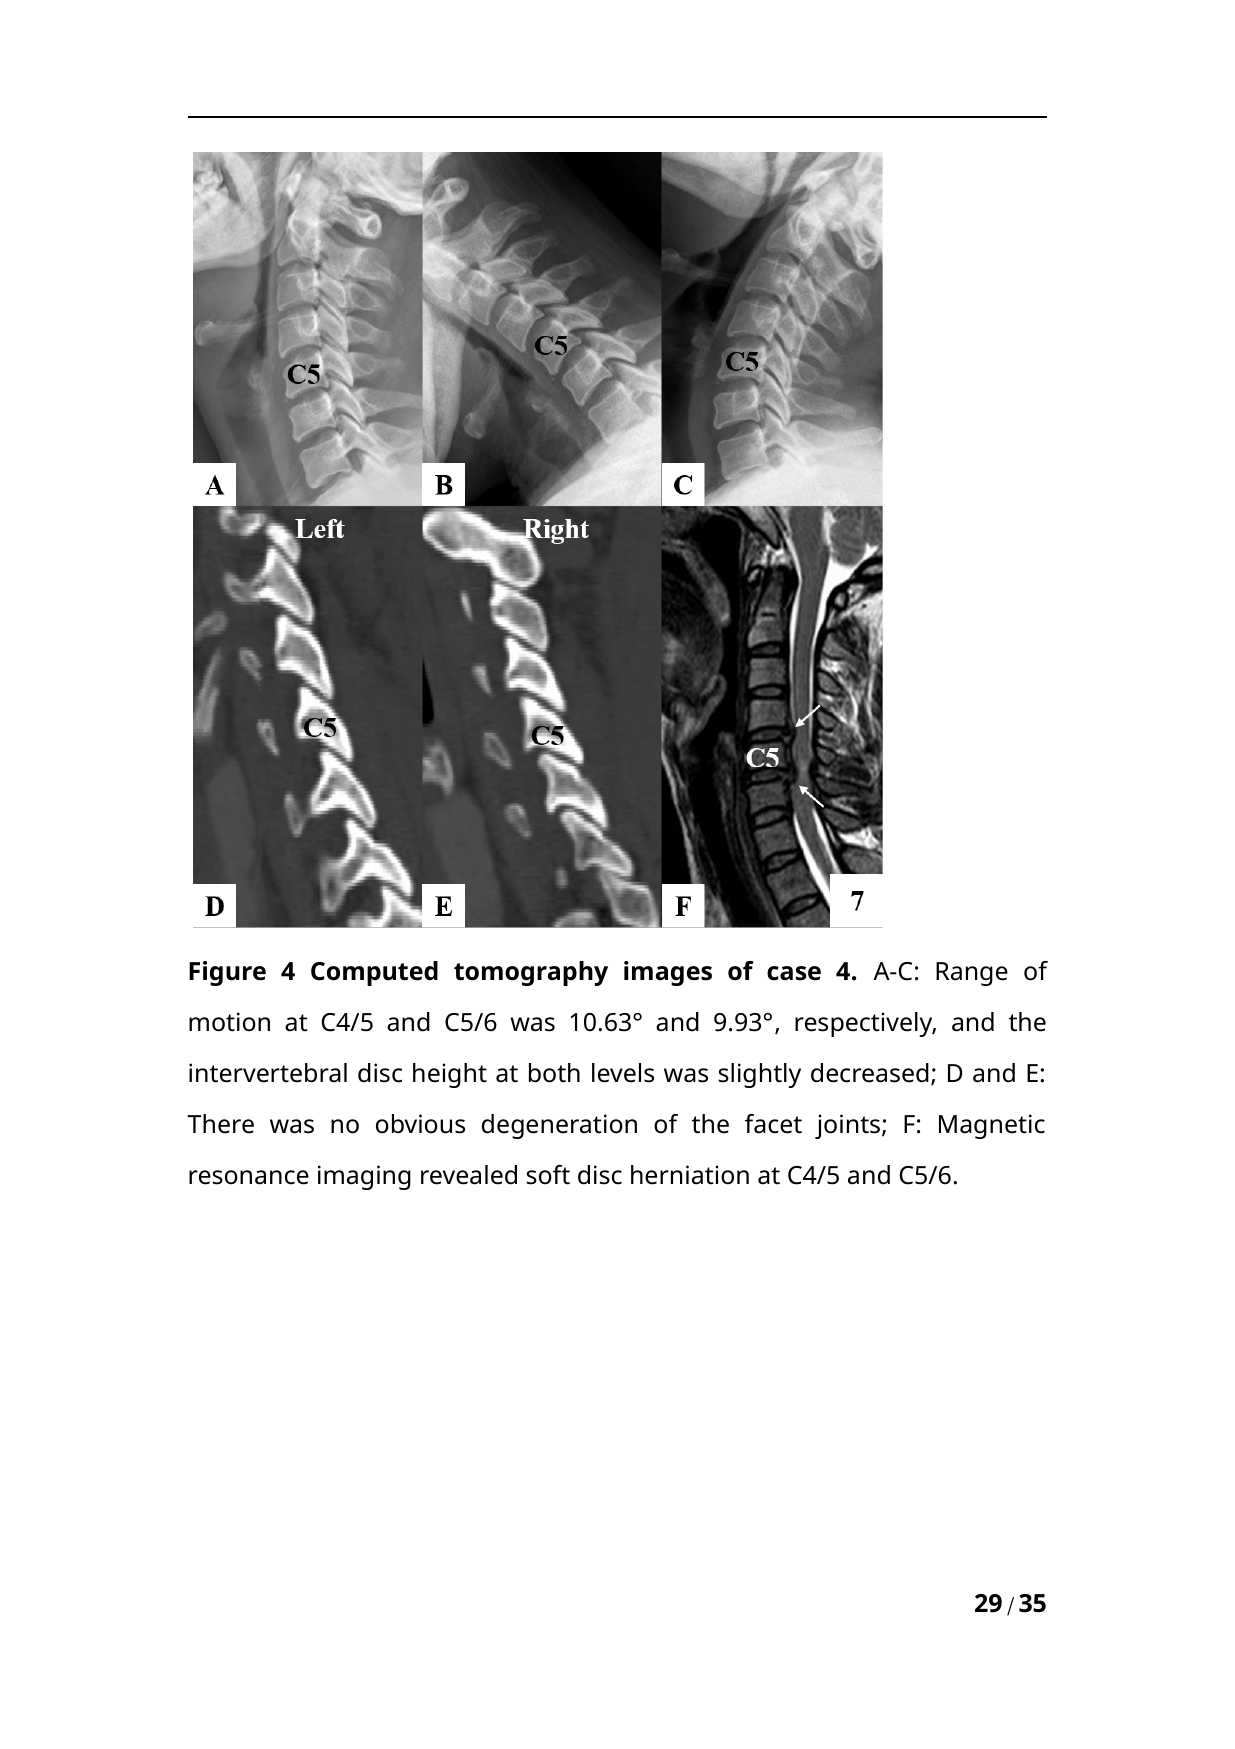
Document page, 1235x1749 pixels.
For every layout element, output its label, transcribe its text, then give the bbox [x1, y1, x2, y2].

text Figure 4 Computed tomography images of case 4. A-C: Range of motion at C4/5 and C5/6 was 10.63° and 9.93°, respectively, and the intervertebral disc height at both levels was slightly decreased; D and E: There was no obvious degeneration of the facet joints; F: Magnetic resonance imaging revealed soft disc herniation at C4/5 and C5/6. [187, 953, 1047, 1191]
picture [187, 152, 883, 939]
